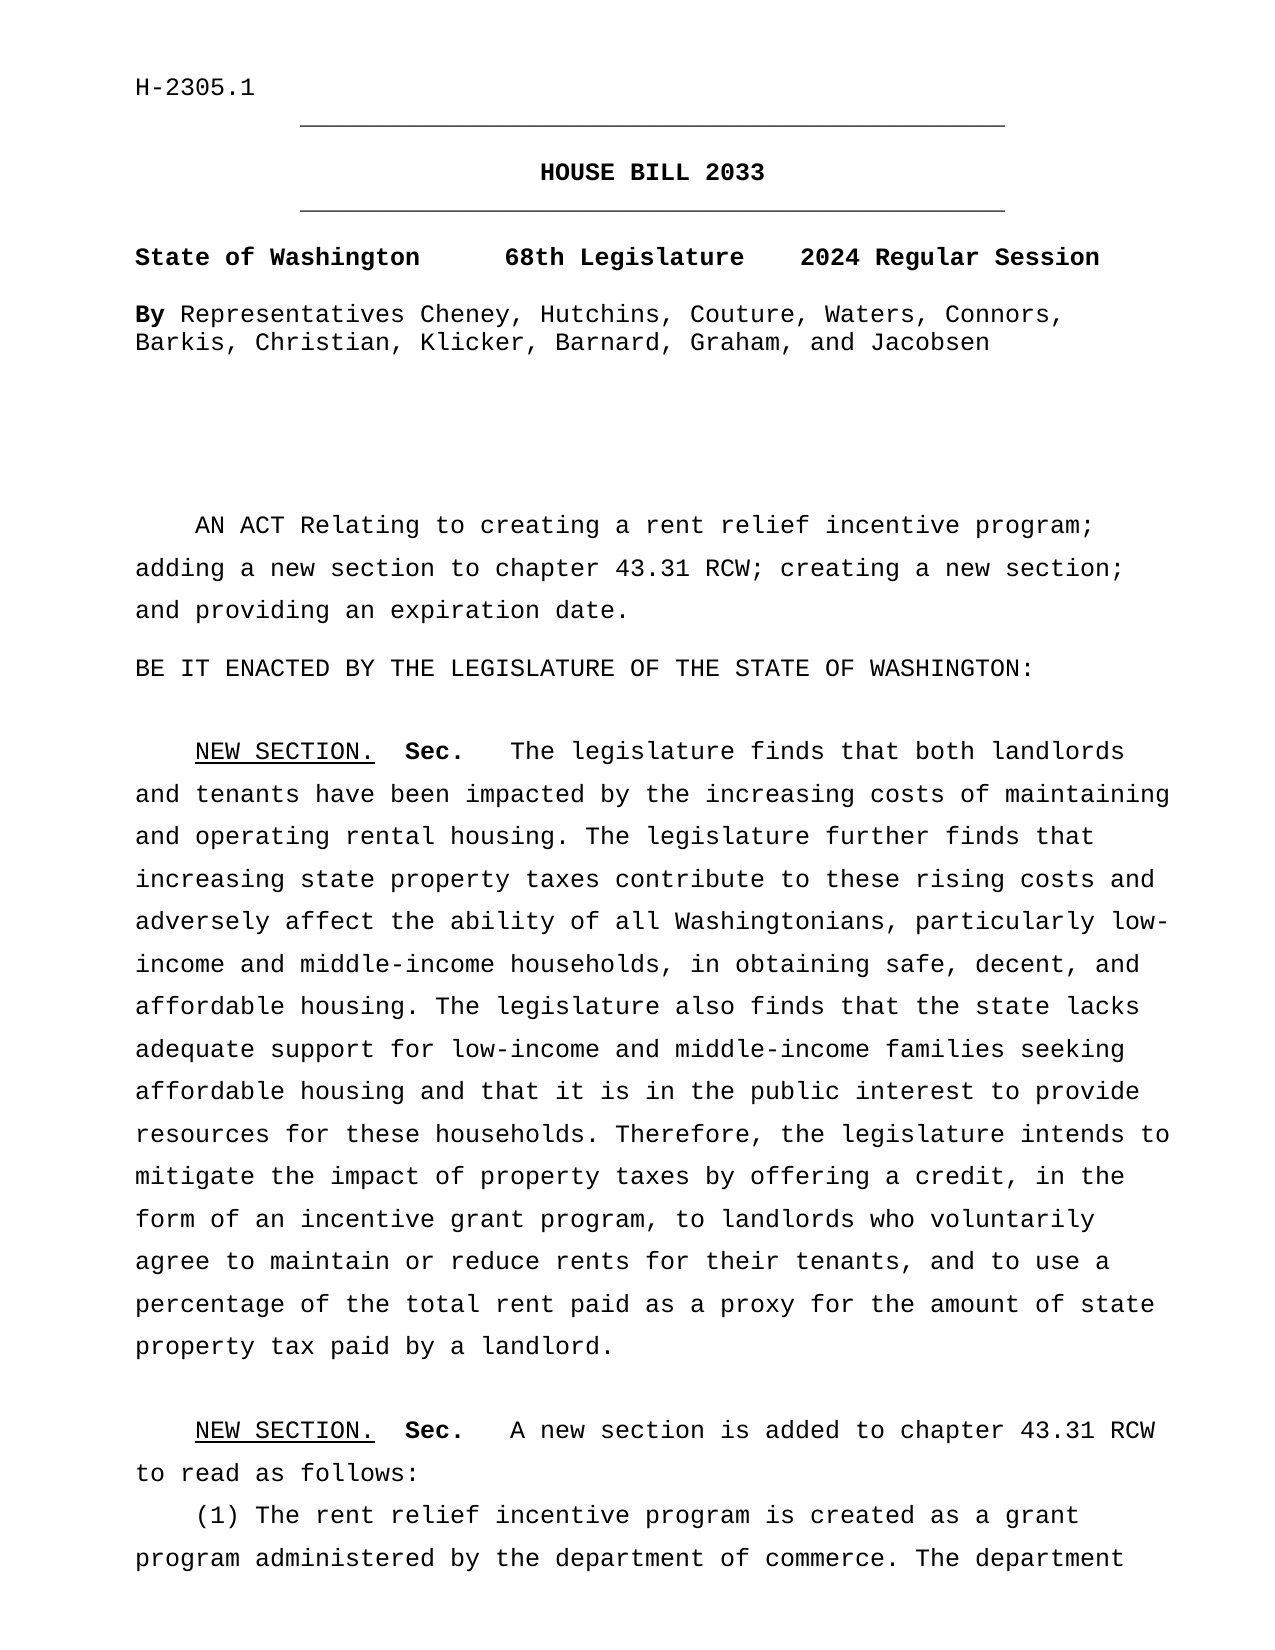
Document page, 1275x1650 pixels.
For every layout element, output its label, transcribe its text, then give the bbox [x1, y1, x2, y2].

text By Representatives Cheney, Hutchins, Couture, Waters, Connors, Barkis, Christian, Klicker, Barnard, Graham, and Jacobsen [135, 302, 1170, 358]
text NEW SECTION. Sec. A new section is added to chapter 43.31 RCW to read as follows: [135, 1405, 1170, 1490]
text H-2305.1 [135, 75, 1170, 103]
text State of Washington 68th Legislature 2024 Regular Session [135, 245, 1170, 273]
text AN ACT Relating to creating a rent relief incentive program; adding a new section to chapter 43.31 RCW; creating a new section; and providing an expiration date. [135, 500, 1170, 627]
text BE IT ENACTED BY THE LEGISLATURE OF THE STATE OF WASHINGTON: [135, 656, 1170, 684]
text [135, 1490, 1170, 1575]
text _______________________________________________ [135, 188, 1170, 217]
text _______________________________________________ [135, 103, 1170, 132]
text HOUSE BILL 2033 [135, 160, 1170, 188]
text NEW SECTION. Sec. The legislature finds that both landlords and tenants have been impacted by the increasing costs of maintaining and operating rental housing. The legislature further finds that increasing state property taxes contribute to these rising costs and adversely affect the ability of all Washingtonians, particularly low-income and middle-income households, in obtaining safe, decent, and affordable housing. The legislature also finds that the state lacks adequate support for low-income and middle-income families seeking affordable housing and that it is in the public interest to provide resources for these households. Therefore, the legislature intends to mitigate the impact of property taxes by offering a credit, in the form of an incentive grant program, to landlords who voluntarily agree to maintain or reduce rents for their tenants, and to use a percentage of the total rent paid as a proxy for the amount of state property tax paid by a landlord. [135, 726, 1170, 1363]
